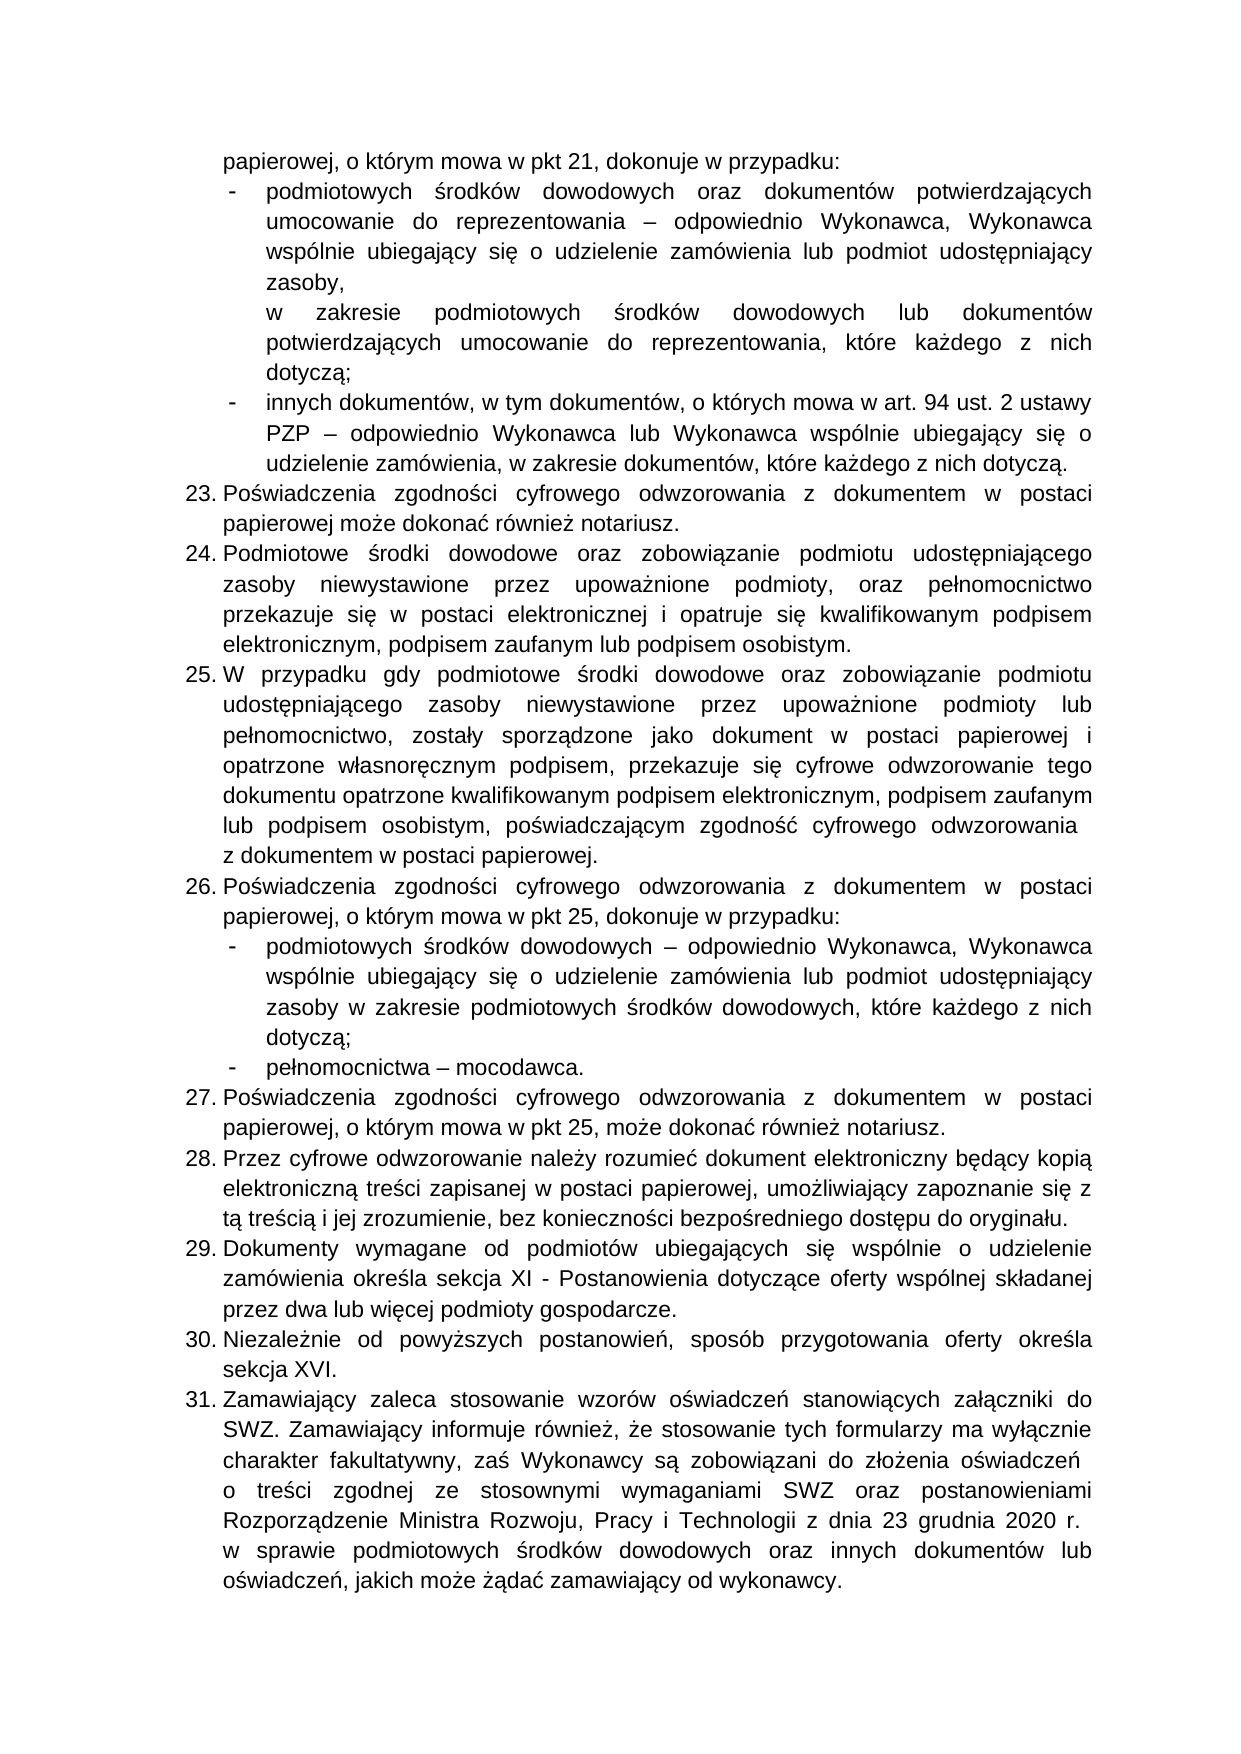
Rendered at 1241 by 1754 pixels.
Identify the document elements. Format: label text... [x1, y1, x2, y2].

list Poświadczenia zgodności cyfrowego odwzorowania z dokumentem w postaci papierowej, o którym mowa w pkt 25, dokonuje w przypadku: [185, 873, 1093, 929]
list podmiotowych środków dowodowych oraz dokumentów potwierdzających umocowanie do reprezentowania – odpowiednio Wykonawca, Wykonawca wspólnie ubiegający się o udzielenie zamówienia lub podmiot udostępniający zasoby, w zakresie podmiotowych środków dowodowych lub dokumentów potwierdzających umocowanie do reprezentowania, które każdego z nich dotyczą; [228, 178, 1093, 385]
list innych dokumentów, w tym dokumentów, o których mowa w art. 94 ust. 2 ustawy PZP – odpowiednio Wykonawca lub Wykonawca wspólnie ubiegający się o udzielenie zamówienia, w zakresie dokumentów, które każdego z nich dotyczą. [228, 389, 1093, 476]
list Przez cyfrowe odwzorowanie należy rozumieć dokument elektroniczny będący kopią elektroniczną treści zapisanej w postaci papierowej, umożliwiający zapoznanie się z tą treścią i jej zrozumienie, bez konieczności bezpośredniego dostępu do oryginału. [185, 1144, 1093, 1231]
list Poświadczenia zgodności cyfrowego odwzorowania z dokumentem w postaci papierowej, o którym mowa w pkt 25, może dokonać również notariusz. [185, 1084, 1093, 1141]
list Niezależnie od powyższych postanowień, sposób przygotowania oferty określa sekcja XVI. [185, 1326, 1093, 1382]
list pełnomocnictwa – mocodawca. [228, 1054, 1093, 1080]
list Poświadczenia zgodności cyfrowego odwzorowania z dokumentem w postaci papierowej może dokonać również notariusz. [185, 480, 1093, 536]
list podmiotowych środków dowodowych – odpowiednio Wykonawca, Wykonawca wspólnie ubiegający się o udzielenie zamówienia lub podmiot udostępniający zasoby w zakresie podmiotowych środków dowodowych, które każdego z nich dotyczą; [228, 933, 1093, 1050]
list Podmiotowe środki dowodowe oraz zobowiązanie podmiotu udostępniającego zasoby niewystawione przez upoważnione podmioty, oraz pełnomocnictwo przekazuje się w postaci elektronicznej i opatruje się kwalifikowanym podpisem elektronicznym, podpisem zaufanym lub podpisem osobistym. [185, 540, 1093, 657]
list W przypadku gdy podmiotowe środki dowodowe oraz zobowiązanie podmiotu udostępniającego zasoby niewystawione przez upoważnione podmioty lub pełnomocnictwo, zostały sporządzone jako dokument w postaci papierowej i opatrzone własnoręcznym podpisem, przekazuje się cyfrowe odwzorowanie tego dokumentu opatrzone kwalifikowanym podpisem elektronicznym, podpisem zaufanym lub podpisem osobistym, poświadczającym zgodność cyfrowego odwzorowania z dokumentem w postaci papierowej. [185, 661, 1093, 869]
list Zamawiający zaleca stosowanie wzorów oświadczeń stanowiących załączniki do SWZ. Zamawiający informuje również, że stosowanie tych formularzy ma wyłącznie charakter fakultatywny, zaś Wykonawcy są zobowiązani do złożenia oświadczeń o treści zgodnej ze stosownymi wymaganiami SWZ oraz postanowieniami Rozporządzenie Ministra Rozwoju, Pracy i Technologii z dnia 23 grudnia 2020 r. w sprawie podmiotowych środków dowodowych oraz innych dokumentów lub oświadczeń, jakich może żądać zamawiający od wykonawcy. [185, 1386, 1093, 1594]
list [185, 148, 1093, 174]
list Dokumenty wymagane od podmiotów ubiegających się wspólnie o udzielenie zamówienia określa sekcja XI - Postanowienia dotyczące oferty wspólnej składanej przez dwa lub więcej podmioty gospodarcze. [185, 1235, 1093, 1322]
